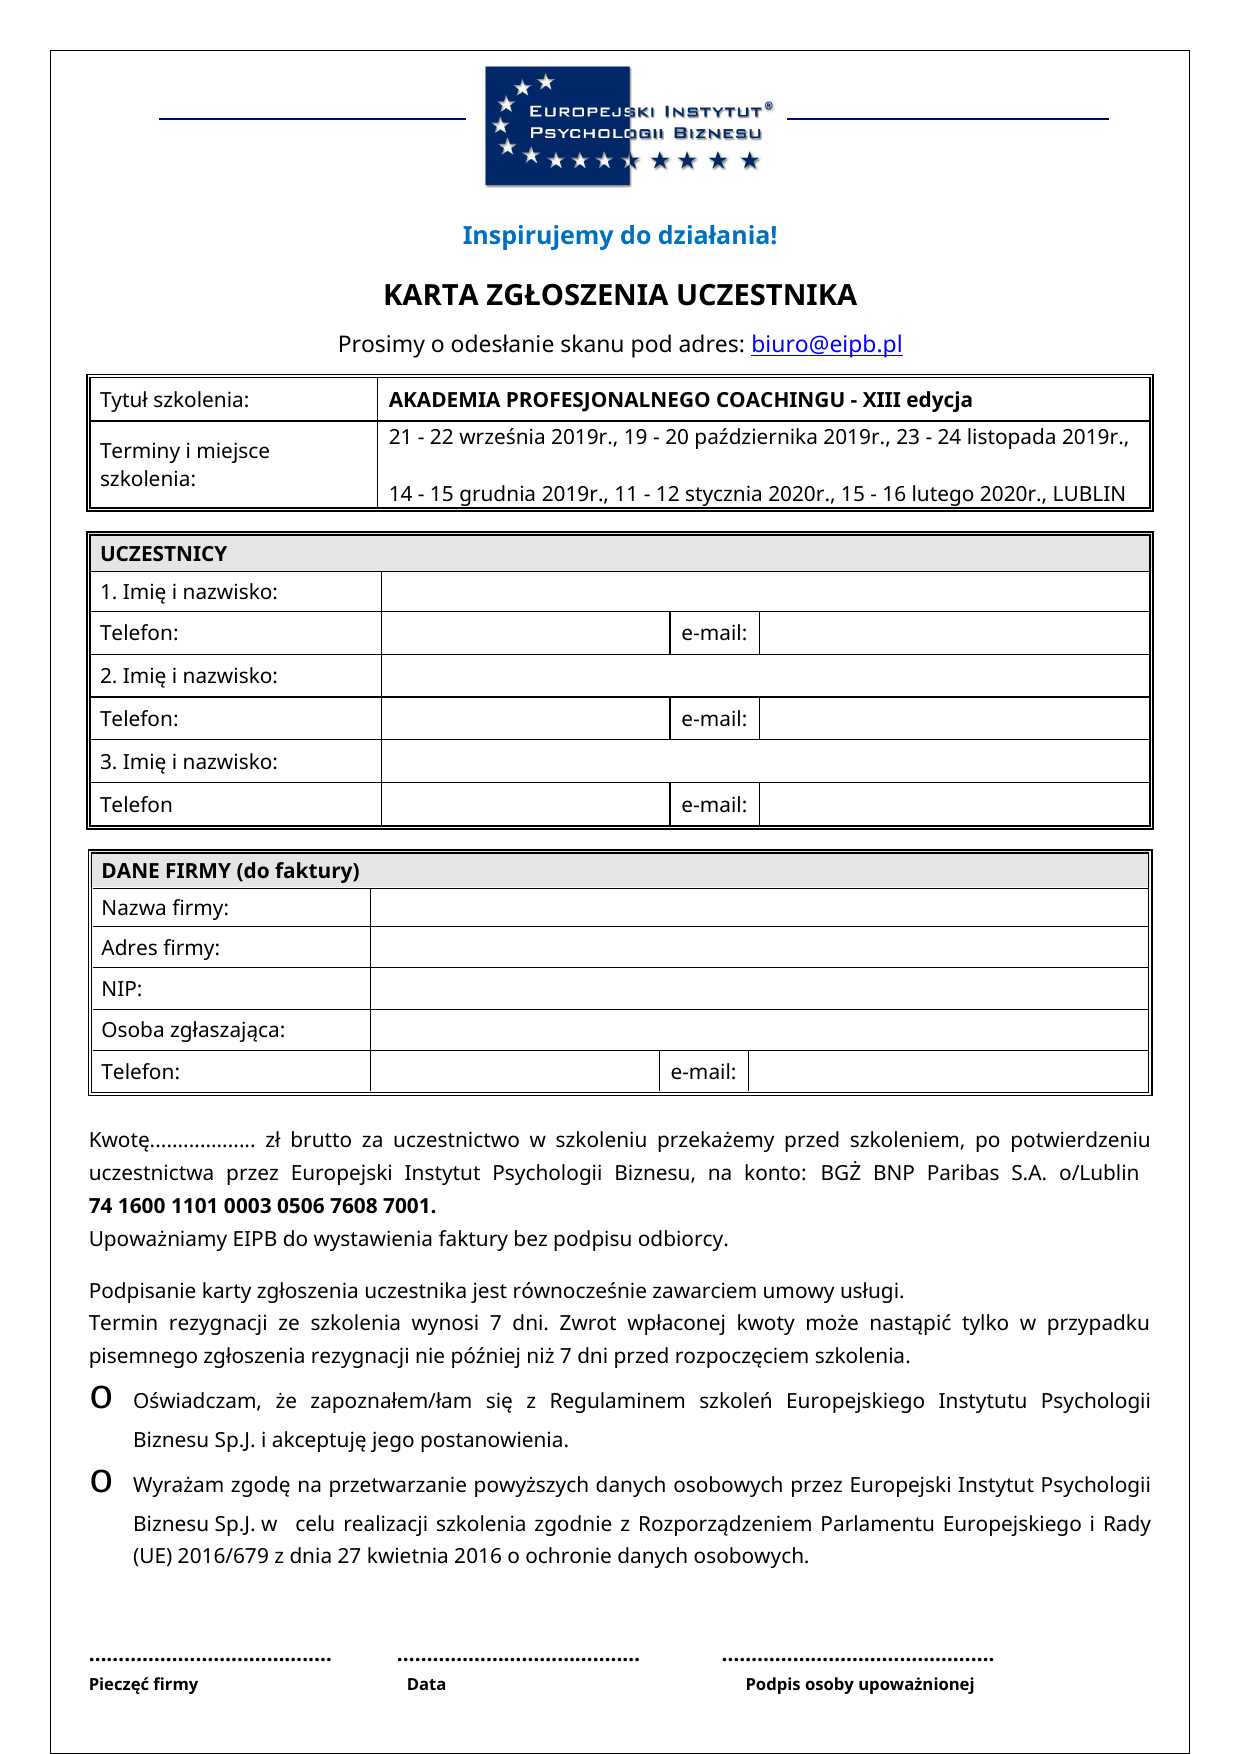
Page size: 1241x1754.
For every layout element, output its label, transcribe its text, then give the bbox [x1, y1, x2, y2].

table_cell Telefon: [92, 1051, 370, 1091]
text Inspirujemy do działania! [148, 218, 1093, 252]
table_cell [760, 783, 1149, 825]
list Oświadczam, że zapoznałem/łam się z Regulaminem szkoleń Europejskiego Instytutu Psychologii Biznesu Sp.J. i akceptuję jego postanowienia. [88, 1374, 1152, 1453]
table_cell [382, 655, 1149, 696]
table_cell [371, 1051, 659, 1091]
table_cell 3. Imię i nazwisko: [91, 740, 381, 782]
table_cell Telefon [91, 783, 381, 825]
table_cell Terminy i miejsce szkolenia: [91, 422, 377, 507]
text Prosimy o odesłanie skanu pod adres: biuro@eipb.pl [148, 328, 1093, 359]
table_cell [760, 612, 1149, 653]
table_cell [371, 927, 1148, 967]
picture [485, 66, 775, 188]
text Podpisanie karty zgłoszenia uczestnika jest równocześnie zawarciem umowy usługi. [88, 1276, 1152, 1304]
text ………………………………..… ………………………………..… ………………………………………. [88, 1639, 1152, 1668]
table_cell [371, 889, 1148, 926]
table_header DANE FIRMY (do faktury) [92, 854, 1148, 887]
table_cell e-mail: [671, 698, 759, 739]
text Upoważniamy EIPB do wystawienia faktury bez podpisu odbiorcy. [88, 1224, 1152, 1252]
table_cell 2. Imię i nazwisko: [91, 655, 381, 696]
table_cell e-mail: [660, 1051, 748, 1091]
table_cell [382, 783, 669, 825]
text Termin rezygnacji ze szkolenia wynosi 7 dni. Zwrot wpłaconej kwoty może nastąpić tylko w przypadku pisemnego zgłoszenia rezygnacji nie później niż 7 dni przed rozpoczęciem szkolenia. [88, 1308, 1152, 1369]
table_cell [382, 612, 669, 653]
table_cell e-mail: [671, 783, 759, 825]
table_cell [382, 740, 1149, 782]
table_cell [760, 698, 1149, 739]
table_header AKADEMIA PROFESJONALNEGO COACHINGU - XIII edycja [378, 378, 1149, 420]
table_header Tytuł szkolenia: [91, 378, 377, 420]
table_cell 21 - 22 września 2019r., 19 - 20 października 2019r., 23 - 24 listopada 2019r., 14 - 15 grudnia 2019r., 11 - 12 stycznia 2020r., 15 - 16 lutego 2020r., LUBLIN [378, 422, 1149, 507]
table_cell [371, 1010, 1148, 1050]
table_cell 1. Imię i nazwisko: [91, 572, 381, 611]
table_cell [371, 968, 1148, 1009]
table_cell Telefon: [91, 612, 381, 653]
list Wyrażam zgodę na przetwarzanie powyższych danych osobowych przez Europejski Instytut Psychologii Biznesu Sp.J. w celu realizacji szkolenia zgodnie z Rozporządzeniem Parlamentu Europejskiego i Rady (UE) 2016/679 z dnia 27 kwietnia 2016 o ochronie danych osobowych. [88, 1458, 1152, 1570]
text Kwotę................... zł brutto za uczestnictwo w szkoleniu przekażemy przed szkoleniem, po potwierdzeniu uczestnictwa przez Europejski Instytut Psychologii Biznesu, na konto: BGŻ BNP Paribas S.A. o/Lublin 74 1600 1101 0003 0506 7608 7001. [88, 1125, 1152, 1219]
table_cell NIP: [92, 968, 370, 1009]
table_cell Telefon: [91, 698, 381, 739]
table_cell Nazwa firmy: [92, 889, 370, 926]
table_cell [382, 572, 1149, 611]
table_cell Osoba zgłaszająca: [92, 1010, 370, 1050]
text KARTA ZGŁOSZENIA UCZESTNIKA [148, 274, 1093, 314]
table_cell [749, 1051, 1148, 1091]
table_cell [382, 698, 669, 739]
table_cell e-mail: [671, 612, 759, 653]
table_header UCZESTNICY [91, 536, 1149, 571]
table_cell Adres firmy: [92, 927, 370, 967]
text Pieczęć firmy Data Podpis osoby upoważnionej [88, 1672, 1152, 1695]
